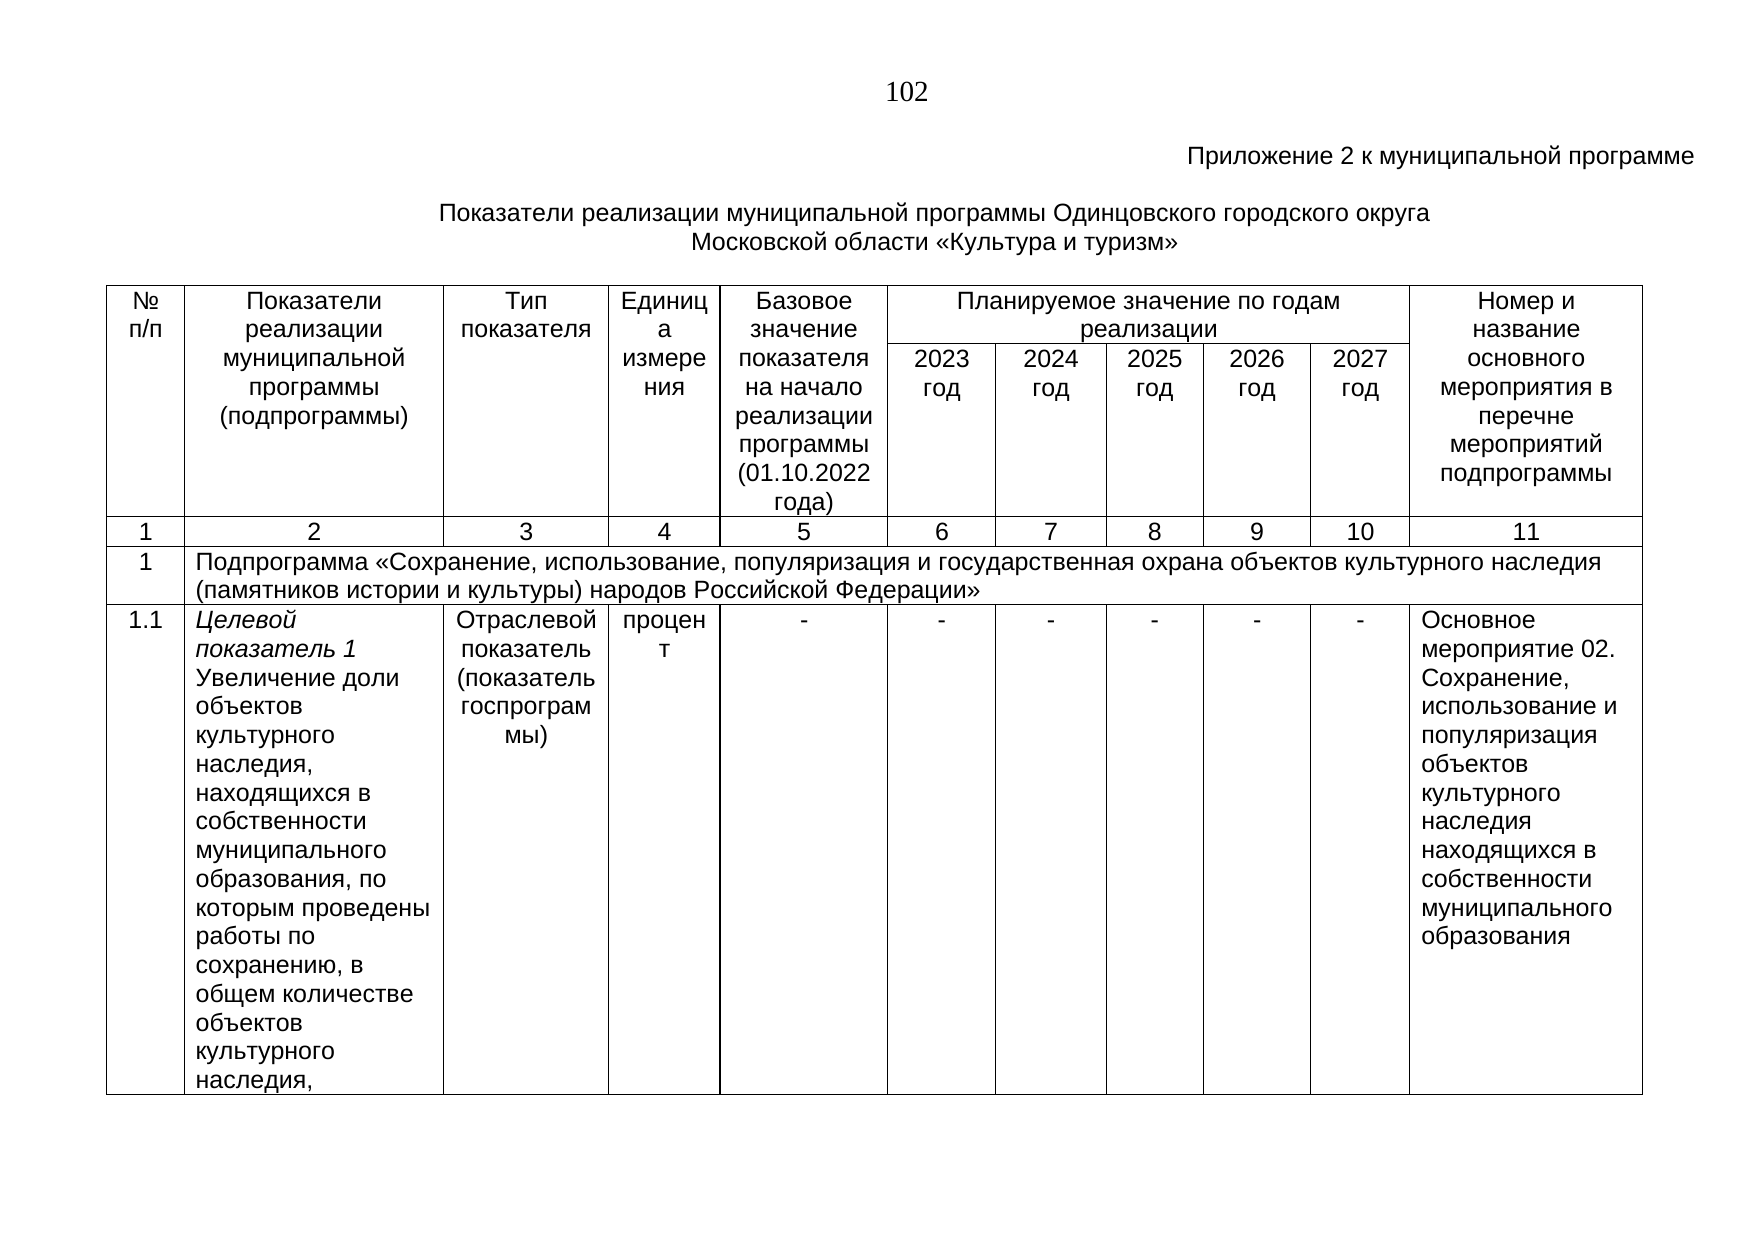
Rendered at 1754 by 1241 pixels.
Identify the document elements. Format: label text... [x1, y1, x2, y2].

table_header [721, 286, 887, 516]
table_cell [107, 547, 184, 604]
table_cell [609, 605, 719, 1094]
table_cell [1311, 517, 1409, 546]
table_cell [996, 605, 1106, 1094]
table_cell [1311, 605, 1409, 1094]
text Московской области «Культура и туризм» [118, 227, 1695, 256]
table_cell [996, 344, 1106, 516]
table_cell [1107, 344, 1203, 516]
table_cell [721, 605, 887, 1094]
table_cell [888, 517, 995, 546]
text Приложение 2 к муниципальной программе [118, 141, 1695, 170]
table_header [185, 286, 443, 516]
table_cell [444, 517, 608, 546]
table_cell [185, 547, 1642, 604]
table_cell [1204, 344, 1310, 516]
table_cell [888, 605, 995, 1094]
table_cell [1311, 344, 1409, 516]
text Показатели реализации муниципальной программы Одинцовского городского округа [118, 198, 1695, 227]
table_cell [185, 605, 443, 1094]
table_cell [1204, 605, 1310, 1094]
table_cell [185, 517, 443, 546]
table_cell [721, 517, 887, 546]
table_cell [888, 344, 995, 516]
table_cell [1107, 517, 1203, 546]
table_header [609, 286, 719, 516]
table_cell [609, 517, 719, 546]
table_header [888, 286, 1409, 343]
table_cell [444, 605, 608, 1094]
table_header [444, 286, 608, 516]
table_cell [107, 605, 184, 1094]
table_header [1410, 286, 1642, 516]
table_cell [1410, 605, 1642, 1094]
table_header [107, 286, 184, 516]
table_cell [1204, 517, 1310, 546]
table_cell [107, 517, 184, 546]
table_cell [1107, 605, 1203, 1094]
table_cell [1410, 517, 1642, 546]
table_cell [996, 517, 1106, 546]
